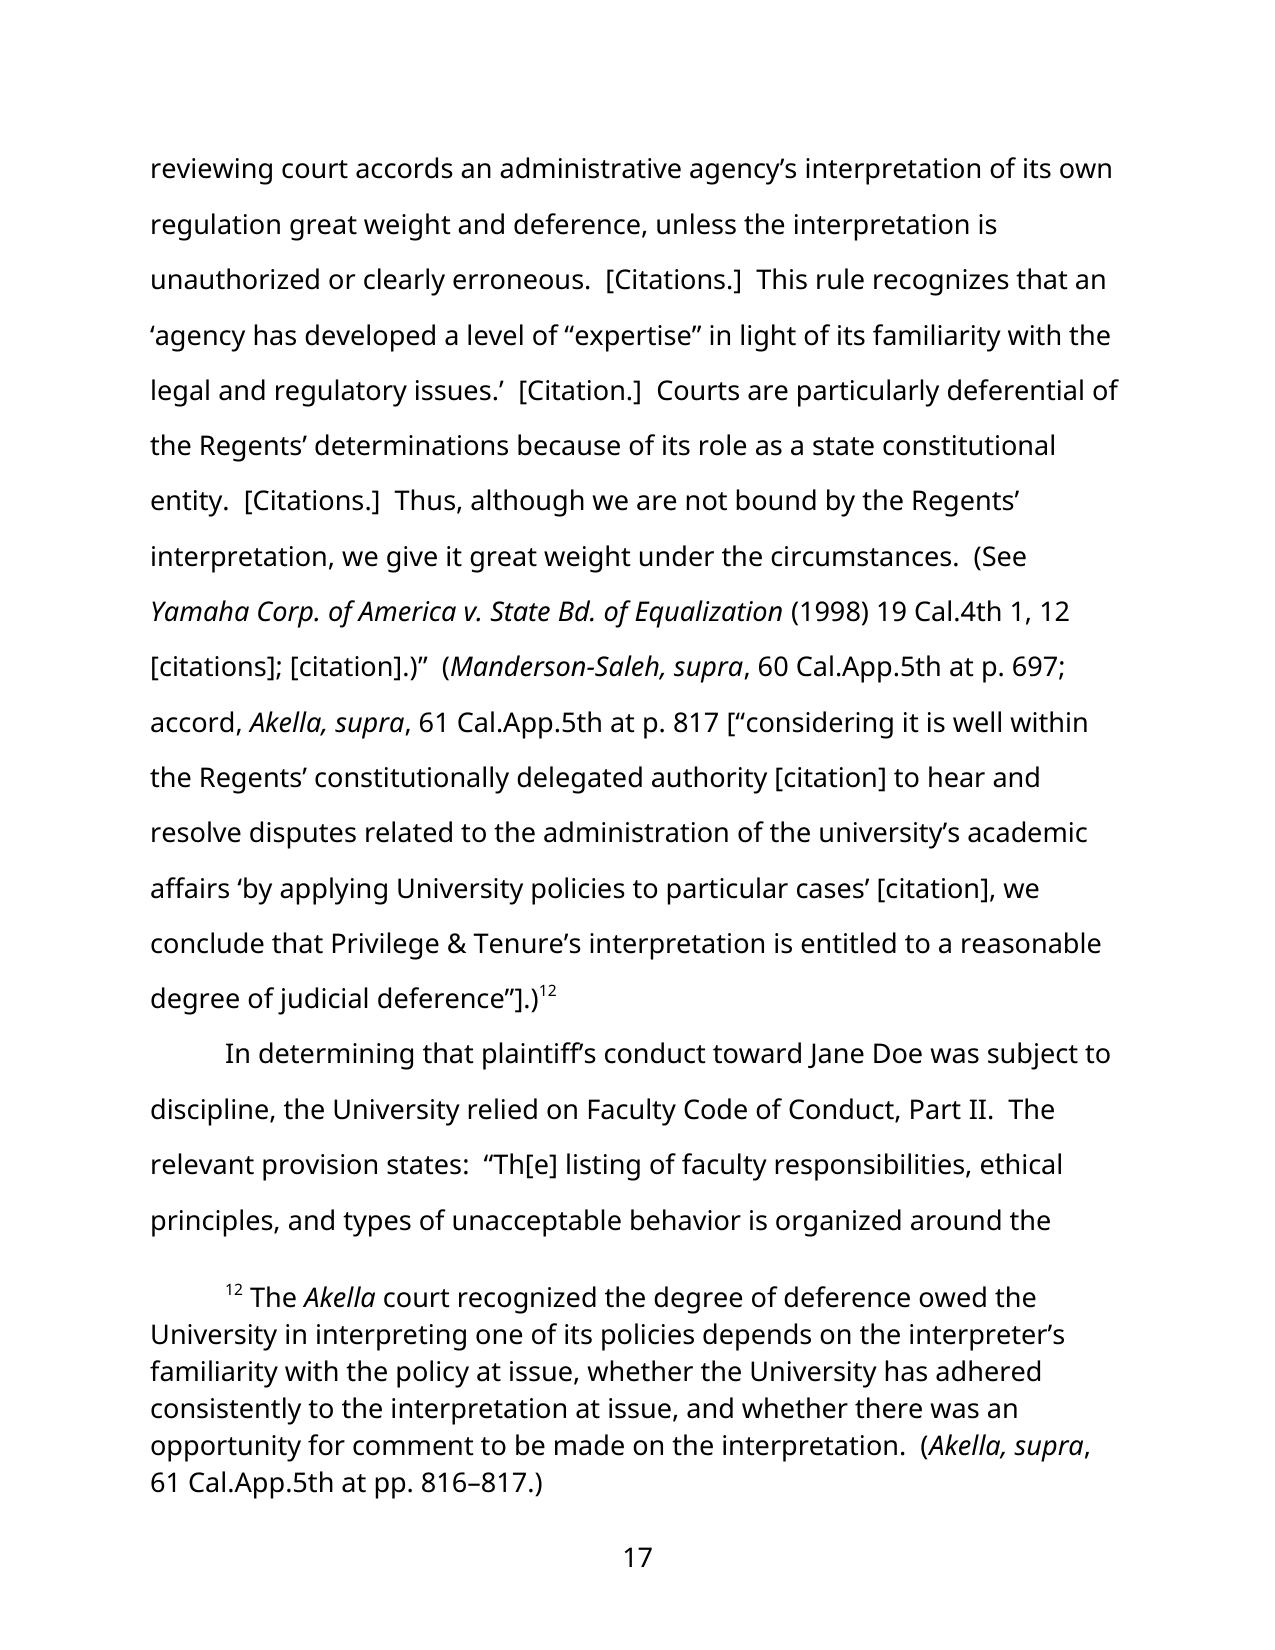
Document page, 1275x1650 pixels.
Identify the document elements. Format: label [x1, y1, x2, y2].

text [150, 150, 1125, 1017]
text [150, 1035, 1125, 1238]
